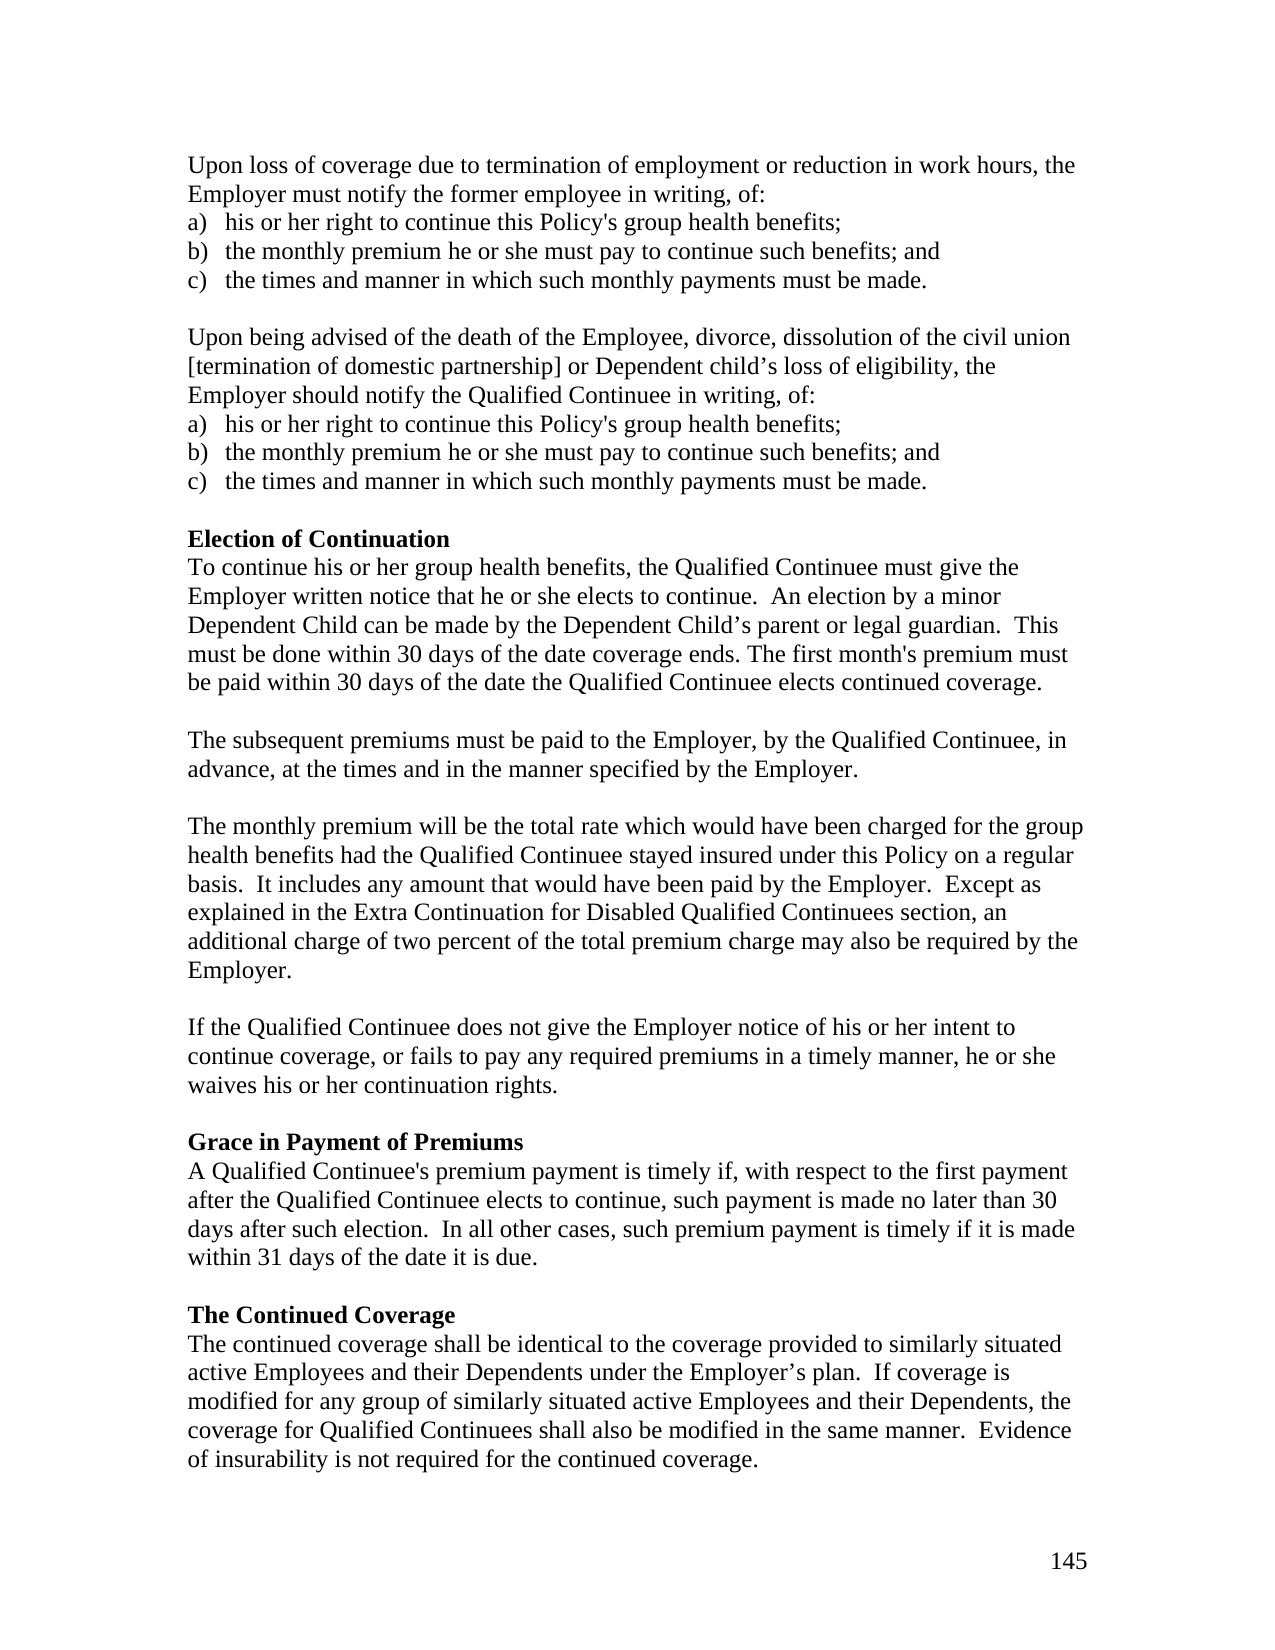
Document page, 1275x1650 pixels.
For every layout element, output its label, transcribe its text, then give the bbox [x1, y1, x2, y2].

text Grace in Payment of Premiums [187, 1127, 1087, 1156]
list his or her right to continue this Policy's group health benefits; [187, 207, 1087, 236]
text The Continued Coverage [187, 1300, 1087, 1329]
list his or her right to continue this Policy's group health benefits; [187, 409, 1087, 437]
text The continued coverage shall be identical to the coverage provided to similarly situated active Employees and their Dependents under the Employer’s plan. If coverage is modified for any group of similarly situated active Employees and their Dependents, the coverage for Qualified Continuees shall also be modified in the same manner. Evidence of insurability is not required for the continued coverage. [187, 1329, 1087, 1472]
list the times and manner in which such monthly payments must be made. [187, 265, 1087, 294]
text The subsequent premiums must be paid to the Employer, by the Qualified Continuee, in advance, at the times and in the manner specified by the Employer. [187, 725, 1087, 782]
text Upon loss of coverage due to termination of employment or reduction in work hours, the Employer must notify the former employee in writing, of: [187, 150, 1087, 207]
list the times and manner in which such monthly payments must be made. [187, 466, 1087, 495]
text If the Qualified Continuee does not give the Employer notice of his or her intent to continue coverage, or fails to pay any required premiums in a timely manner, he or she waives his or her continuation rights. [187, 1012, 1087, 1099]
text To continue his or her group health benefits, the Qualified Continuee must give the Employer written notice that he or she elects to continue. An election by a minor Dependent Child can be made by the Dependent Child’s parent or legal guardian. This must be done within 30 days of the date coverage ends. The first month's premium must be paid within 30 days of the date the Qualified Continuee elects continued coverage. [187, 552, 1087, 696]
text A Qualified Continuee's premium payment is timely if, with respect to the first payment after the Qualified Continuee elects to continue, such payment is made no later than 30 days after such election. In all other cases, such premium payment is timely if it is made within 31 days of the date it is due. [187, 1156, 1087, 1271]
text Election of Continuation [187, 524, 1087, 552]
text Upon being advised of the death of the Employee, divorce, dissolution of the civil union [termination of domestic partnership] or Dependent child’s loss of eligibility, the Employer should notify the Qualified Continuee in writing, of: [187, 322, 1087, 409]
list the monthly premium he or she must pay to continue such benefits; and [187, 437, 1087, 466]
text The monthly premium will be the total rate which would have been charged for the group health benefits had the Qualified Continuee stayed insured under this Policy on a regular basis. It includes any amount that would have been paid by the Employer. Except as explained in the Extra Continuation for Disabled Qualified Continuees section, an additional charge of two percent of the total premium charge may also be required by the Employer. [187, 811, 1087, 984]
list the monthly premium he or she must pay to continue such benefits; and [187, 236, 1087, 265]
